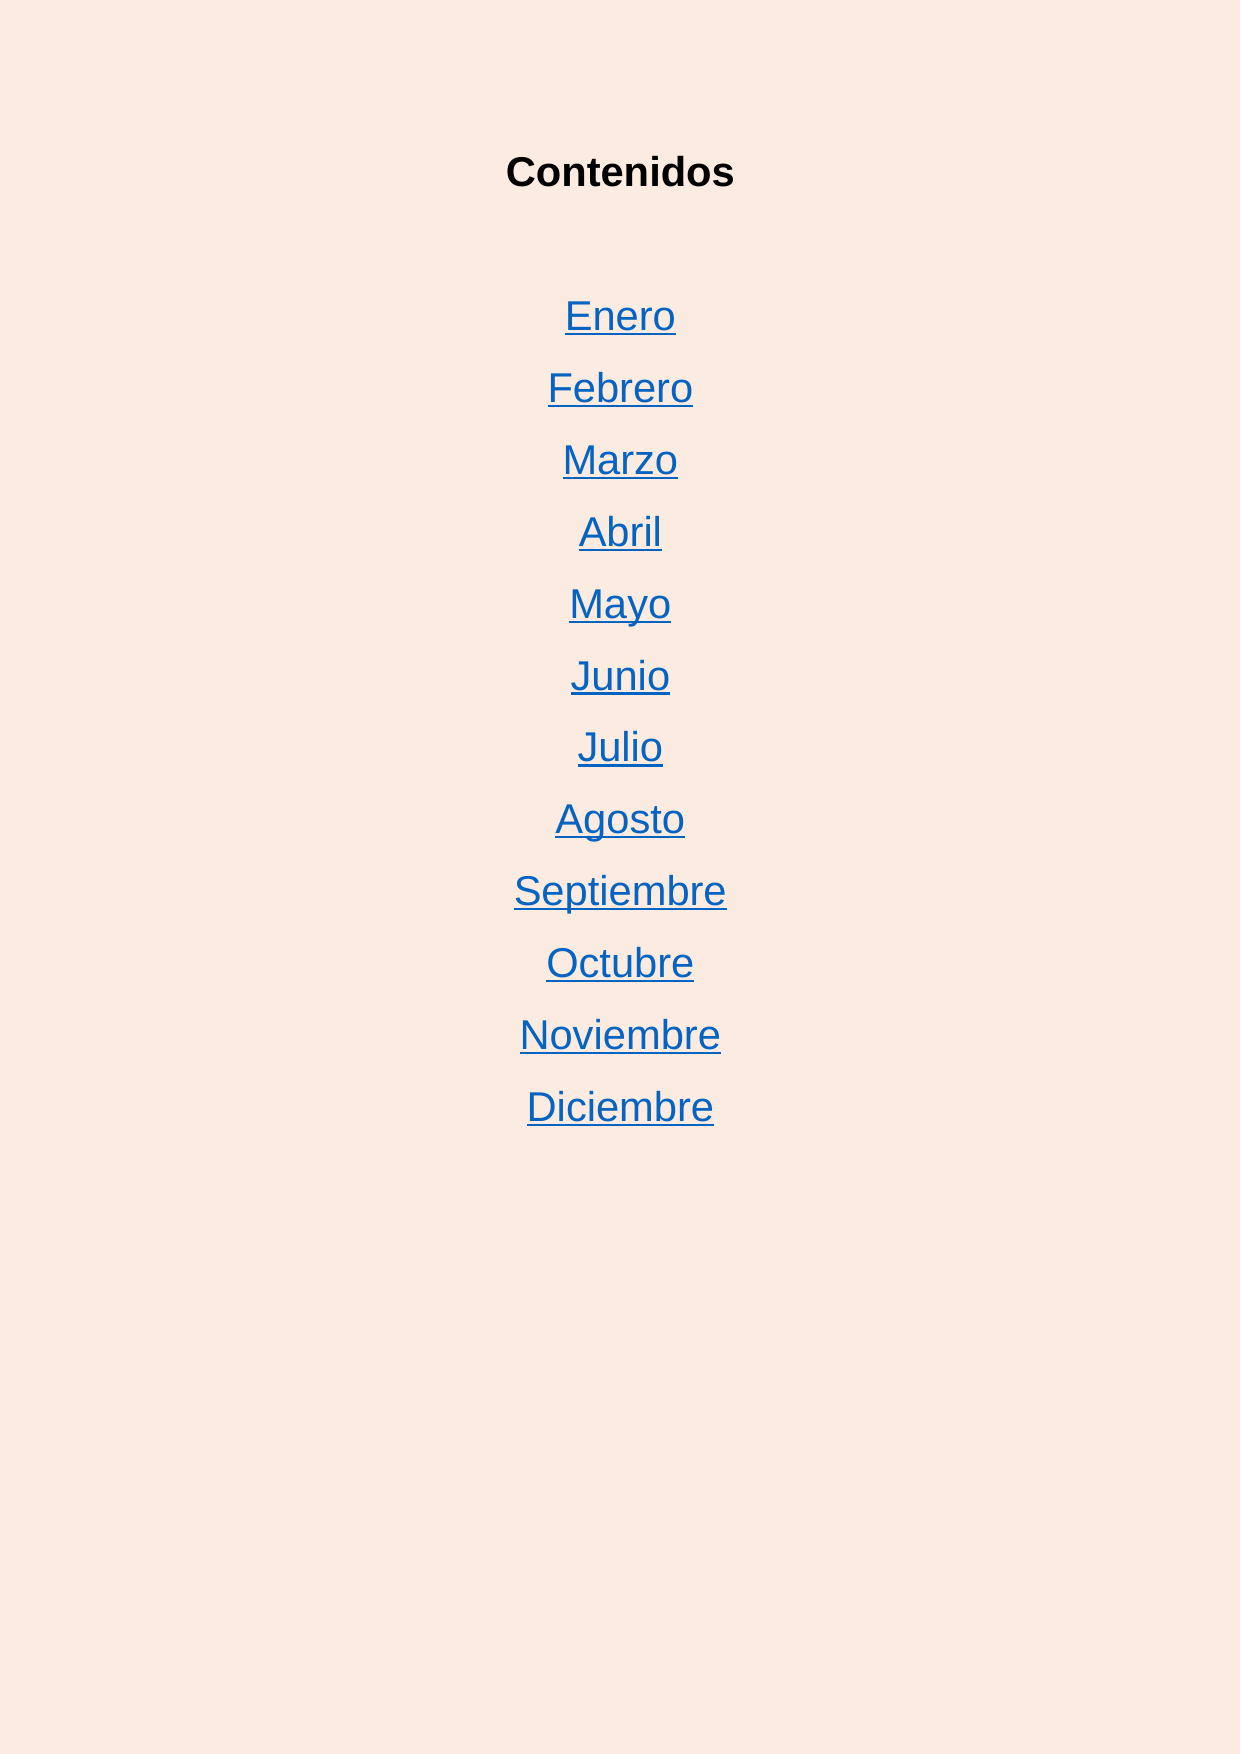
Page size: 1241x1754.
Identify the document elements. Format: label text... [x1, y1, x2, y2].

text Octubre [148, 938, 1092, 986]
text Febrero [148, 363, 1092, 411]
text Contenidos [148, 148, 1092, 196]
text Diciembre [148, 1082, 1092, 1130]
text Noviembre [148, 1010, 1092, 1058]
text Marzo [148, 435, 1092, 483]
text Enero [148, 291, 1092, 339]
text Septiembre [148, 866, 1092, 914]
text Abril [148, 507, 1092, 555]
text Junio [148, 651, 1092, 699]
text Agosto [148, 794, 1092, 842]
text Mayo [148, 579, 1092, 627]
text Julio [148, 723, 1092, 771]
